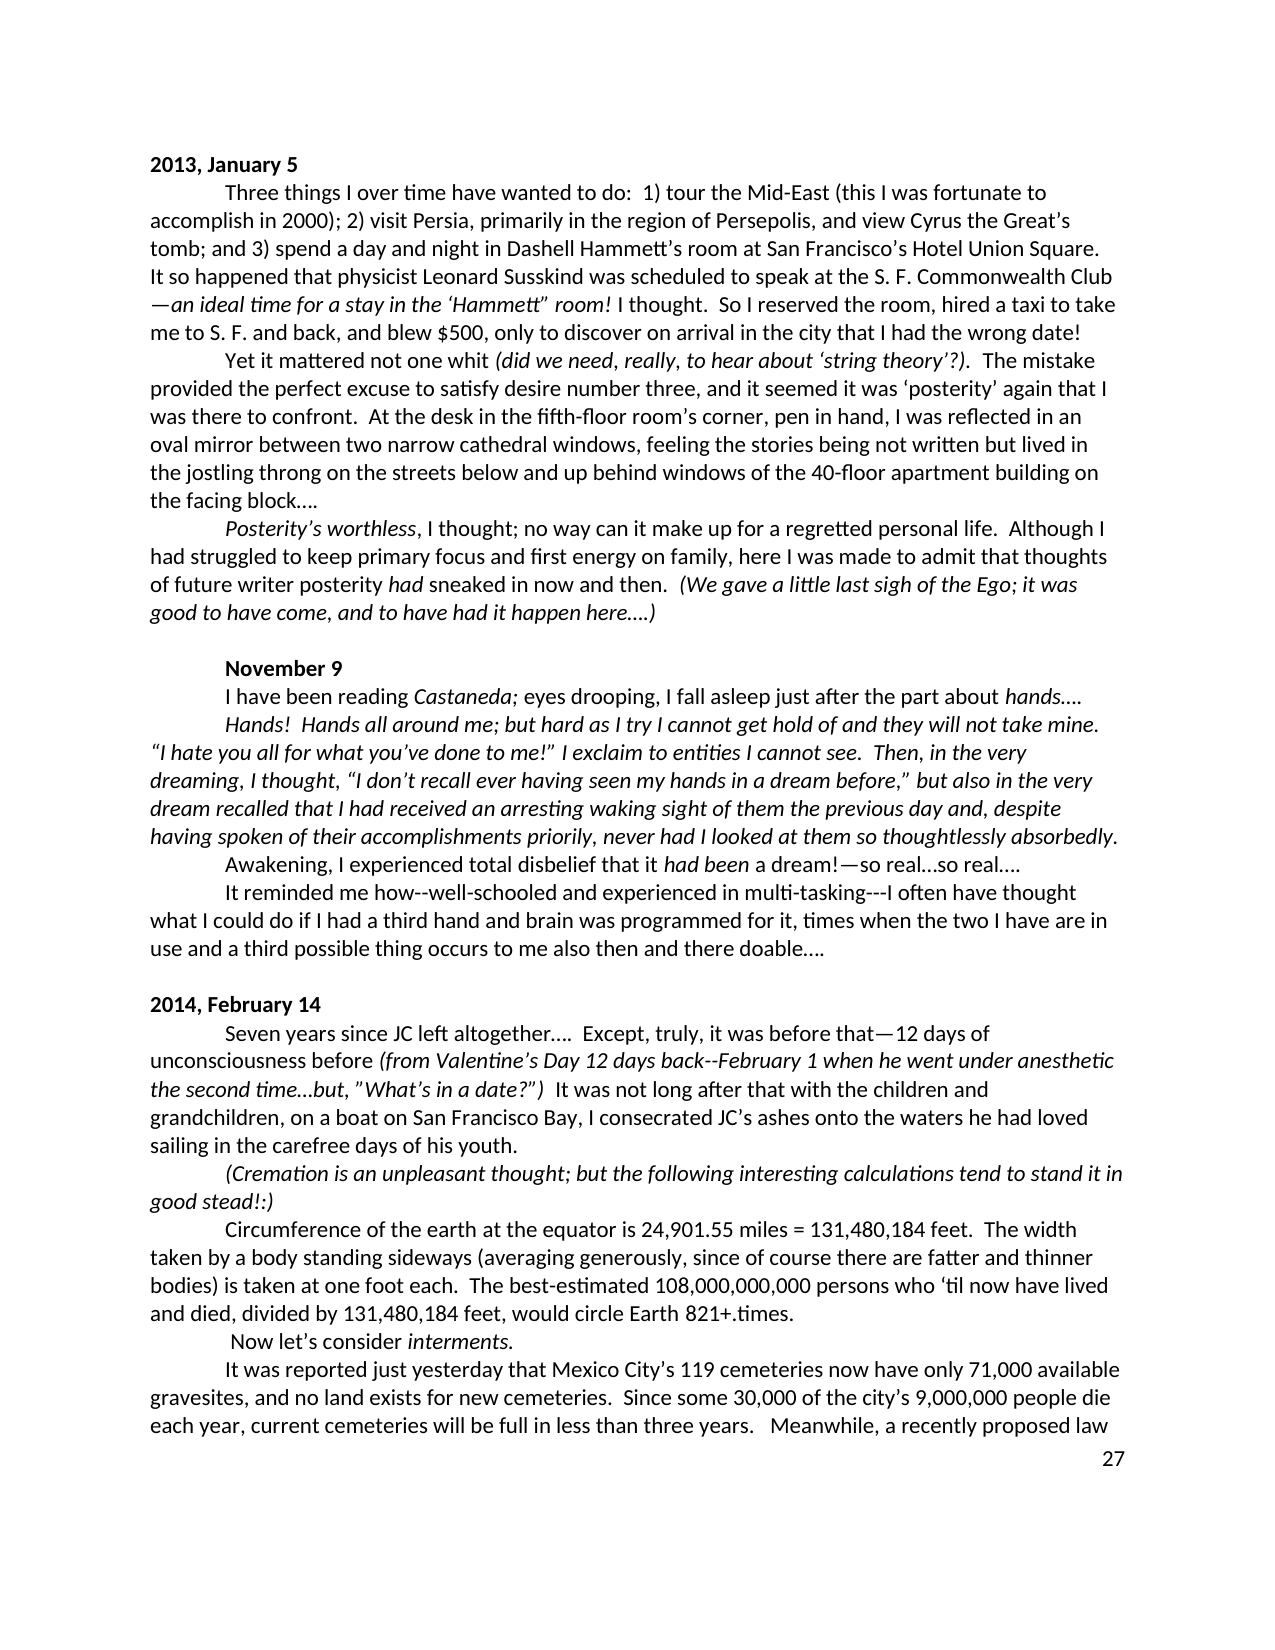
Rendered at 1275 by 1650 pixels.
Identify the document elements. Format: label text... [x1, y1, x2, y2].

text November 9 [150, 654, 1125, 682]
text I have been reading Castaneda; eyes drooping, I fall asleep just after the part about hands…. [150, 682, 1125, 710]
text Three things I over time have wanted to do: 1) tour the Mid-East (this I was fortunate to accomplish in 2000); 2) visit Persia, primarily in the region of Persepolis, and view Cyrus the Great’s tomb; and 3) spend a day and night in Dashell Hammett’s room at San Francisco’s Hotel Union Square. It so happened that physicist Leonard Susskind was scheduled to speak at the S. F. Commonwealth Club—an ideal time for a stay in the ‘Hammett” room! I thought. So I reserved the room, hired a taxi to take me to S. F. and back, and blew $500, only to discover on arrival in the city that I had the wrong date! [150, 178, 1125, 346]
text Awakening, I experienced total disbelief that it had been a dream!—so real…so real…. [150, 851, 1125, 878]
text Circumference of the earth at the equator is 24,901.55 miles = 131,480,184 feet. The width taken by a body standing sideways (averaging generously, since of course there are fatter and thinner bodies) is taken at one foot each. The best-estimated 108,000,000,000 persons who ‘til now have lived and died, divided by 131,480,184 feet, would circle Earth 821+.times. [150, 1215, 1125, 1327]
text Yet it mattered not one whit (did we need, really, to hear about ‘string theory’?). The mistake provided the perfect excuse to satisfy desire number three, and it seemed it was ‘posterity’ again that I was there to confront. At the desk in the fifth-floor room’s corner, pen in hand, I was reflected in an oval mirror between two narrow cathedral windows, feeling the stories being not written but lived in the jostling throng on the streets below and up behind windows of the 40-floor apartment building on the facing block…. [150, 346, 1125, 514]
text 2014, February 14 [150, 991, 1125, 1019]
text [150, 1355, 1125, 1439]
text Hands! Hands all around me; but hard as I try I cannot get hold of and they will not take mine. “I hate you all for what you’ve done to me!” I exclaim to entities I cannot see. Then, in the very dreaming, I thought, “I don’t recall ever having seen my hands in a dream before,” but also in the very dream recalled that I had received an arresting waking sight of them the previous day and, despite having spoken of their accomplishments priorily, never had I looked at them so thoughtlessly absorbedly. [150, 710, 1125, 851]
text (Cremation is an unpleasant thought; but the following interesting calculations tend to stand it in good stead!:) [150, 1159, 1125, 1215]
text Now let’s consider interments. [150, 1327, 1125, 1355]
text Posterity’s worthless, I thought; no way can it make up for a regretted personal life. Although I had struggled to keep primary focus and first energy on family, here I was made to admit that thoughts of future writer posterity had sneaked in now and then. (We gave a little last sigh of the Ego; it was good to have come, and to have had it happen here….) [150, 514, 1125, 626]
text Seven years since JC left altogether…. Except, truly, it was before that—12 days of unconsciousness before (from Valentine’s Day 12 days back--February 1 when he went under anesthetic the second time…but, ”What’s in a date?”) It was not long after that with the children and grandchildren, on a boat on San Francisco Bay, I consecrated JC’s ashes onto the waters he had loved sailing in the carefree days of his youth. [150, 1019, 1125, 1159]
text It reminded me how--well-schooled and experienced in multi-tasking---I often have thought what I could do if I had a third hand and brain was programmed for it, times when the two I have are in use and a third possible thing occurs to me also then and there doable…. [150, 878, 1125, 963]
text 2013, January 5 [150, 150, 1125, 178]
